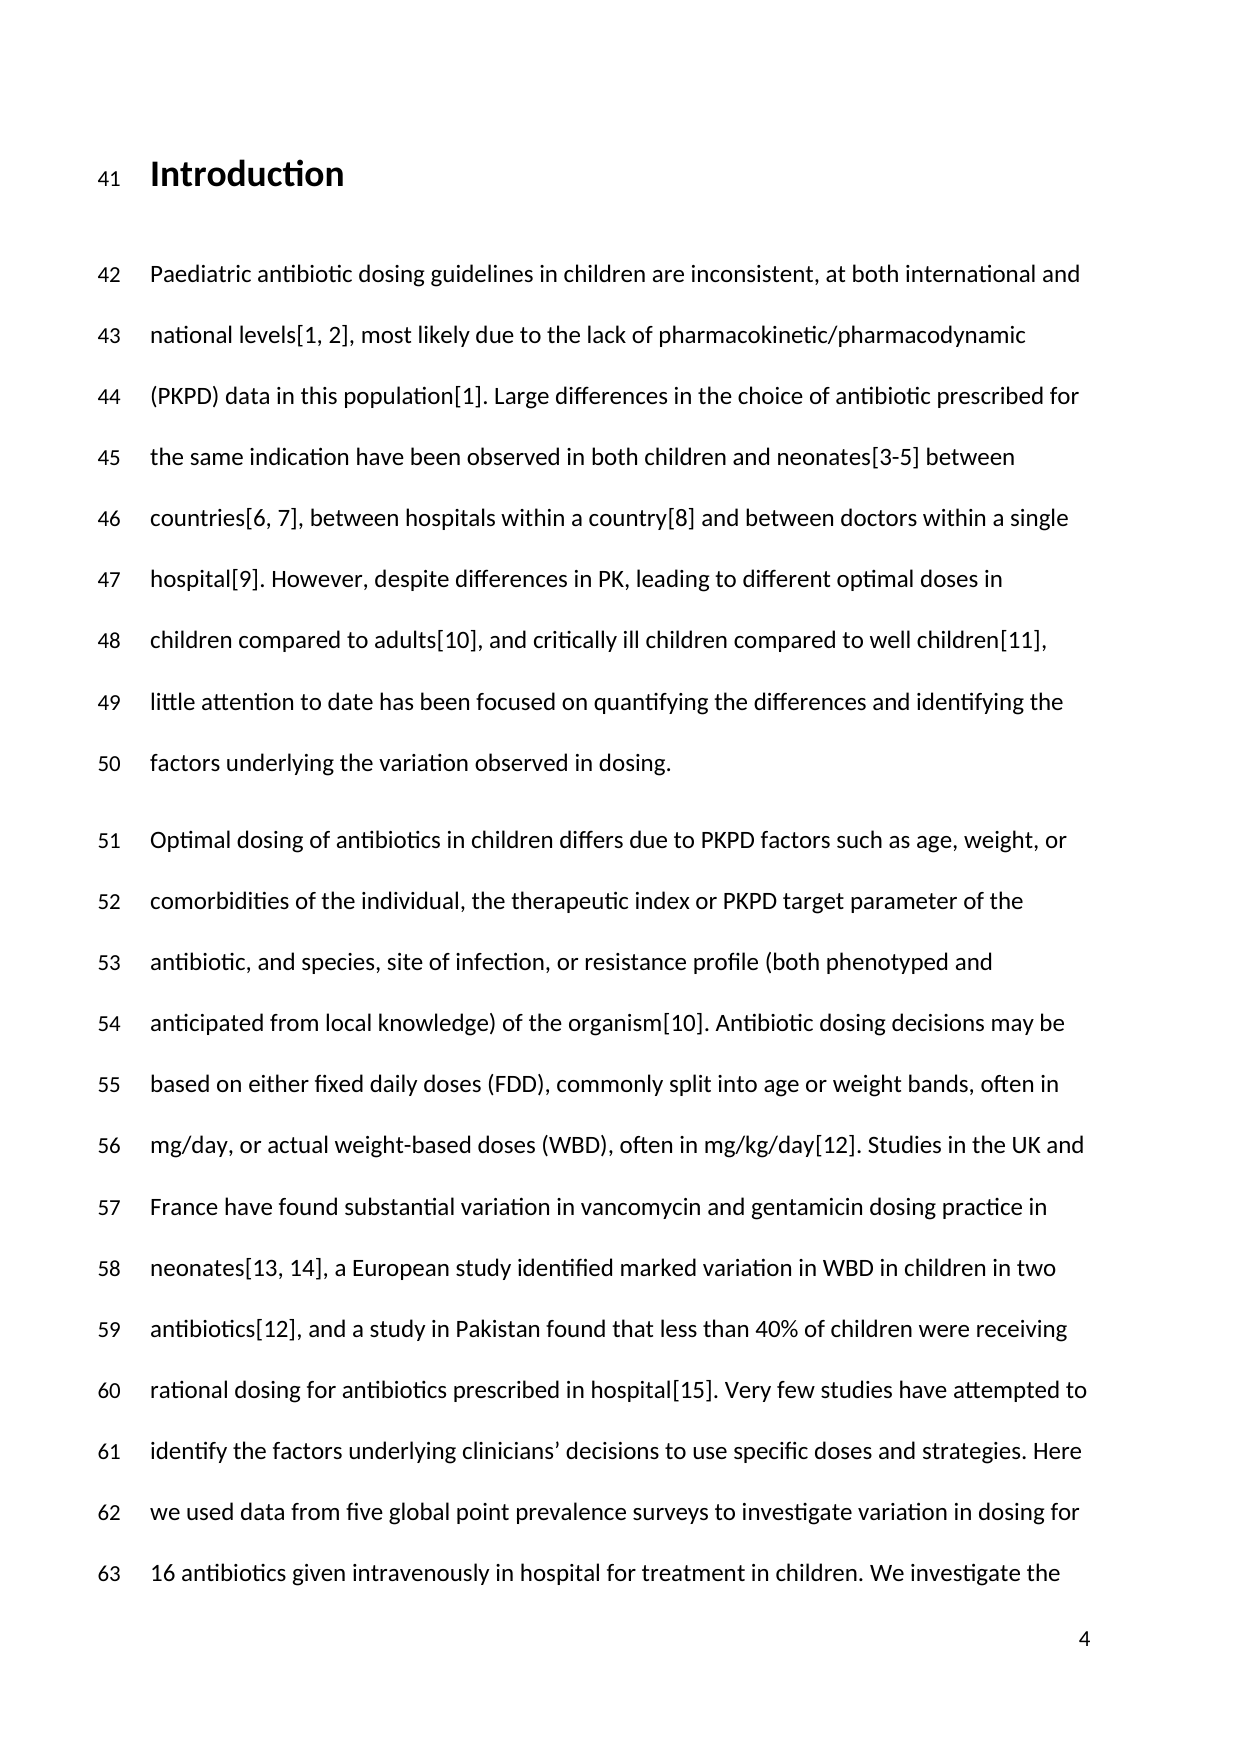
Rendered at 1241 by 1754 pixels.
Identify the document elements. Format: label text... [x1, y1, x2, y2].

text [150, 824, 1090, 1587]
text Paediatric antibiotic dosing guidelines in children are inconsistent, at both international and national levels[1, 2], most likely due to the lack of pharmacokinetic/pharmacodynamic (PKPD) data in this population[1]. Large differences in the choice of antibiotic prescribed for the same indication have been observed in both children and neonates[3-5] between countries[6, 7], between hospitals within a country[8] and between doctors within a single hospital[9]. However, despite differences in PK, leading to different optimal doses in children compared to adults[10], and critically ill children compared to well children[11], little attention to date has been focused on quantifying the differences and identifying the factors underlying the variation observed in dosing. [150, 258, 1090, 777]
text Introduction [150, 150, 1090, 196]
